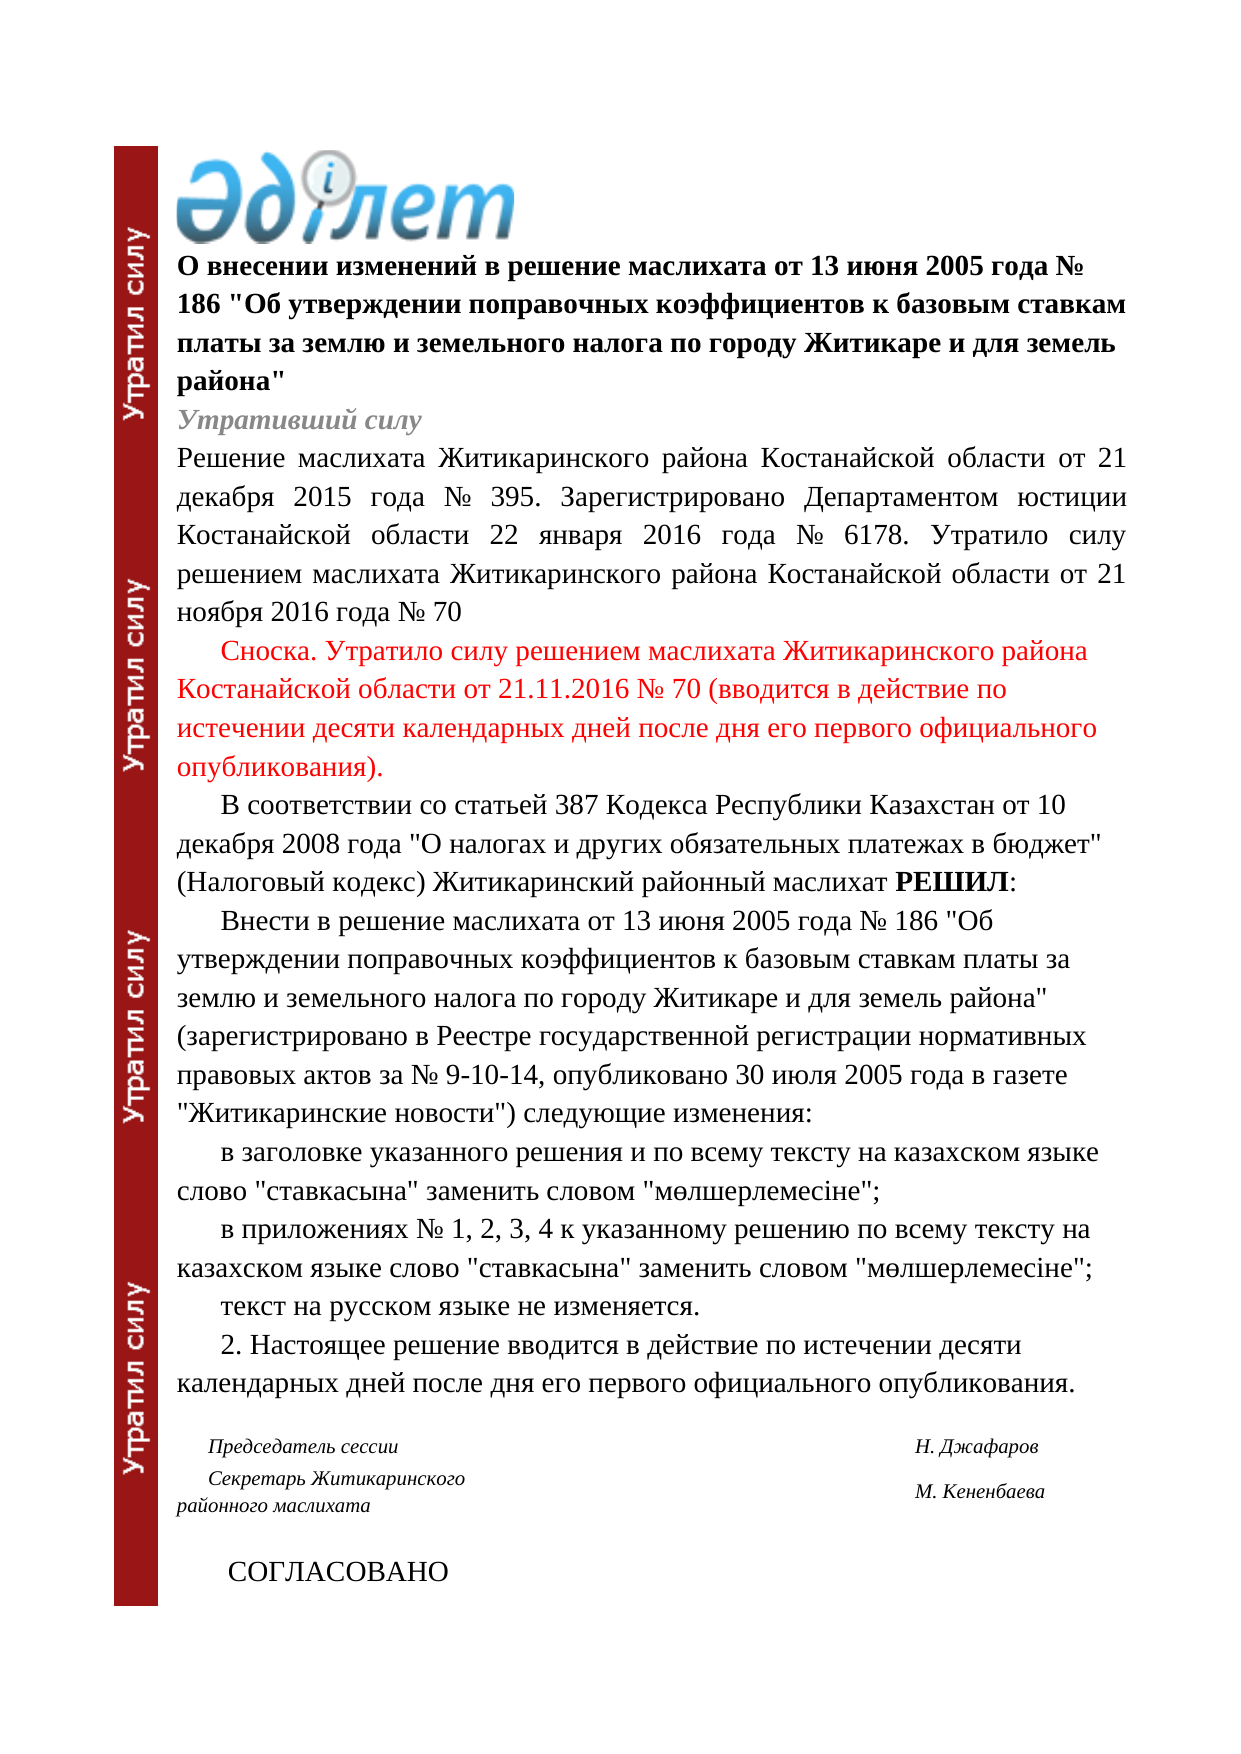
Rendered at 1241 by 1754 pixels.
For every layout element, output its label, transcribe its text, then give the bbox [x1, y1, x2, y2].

picture [114, 435, 158, 440]
picture [176, 150, 515, 244]
picture [114, 397, 158, 402]
text Сноска. Утратило силу решением маслихата Житикаринского района Костанайской области от 21.11.2016 № 70 (вводится в действие по истечении десяти календарных дней после дня его первого официального опубликования). В соответствии со статьей 387 Кодекса Республики Казахстан от 10 декабря 2008 года "О налогах и других обязательных платежах в бюджет" (Налоговый кодекс) Житикаринский районный маслихат РЕШИЛ: Внести в решение маслихата от 13 июня 2005 года № 186 "Об утверждении поправочных коэффициентов к базовым ставкам платы за землю и земельного налога по городу Житикаре и для земель района" (зарегистрировано в Реестре государственной регистрации нормативных правовых актов за № 9-10-14, опубликовано 30 июля 2005 года в газете "Житикаринские новости") следующие изменения: в заголовке указанного решения и по всему тексту на казахском языке слово "ставкасына" заменить словом "мөлшерлемесіне"; в приложениях № 1, 2, 3, 4 к указанному решению по всему тексту на казахском языке слово "ставкасына" заменить словом "мөлшерлемесіне"; текст на русском языке не изменяется. 2. Настоящее решение вводится в действие по истечении десяти календарных дней после дня его первого официального опубликования. [112, 633, 1128, 1429]
picture [114, 1429, 158, 1433]
picture [114, 1587, 158, 1606]
table_cell Секретарь Житикаринского районного маслихата [101, 1464, 913, 1523]
table_header Н. Джафаров [913, 1433, 1240, 1464]
picture [114, 628, 158, 633]
table_cell М. Кененбаева [913, 1464, 1240, 1523]
text Решение маслихата Житикаринского района Костанайской области от 21 декабря 2015 года № 395. Зарегистрировано Департаментом юстиции Костанайской области 22 января 2016 года № 6178. Утратило силу решением маслихата Житикаринского района Костанайской области от 21 ноября 2016 года № 70 [112, 440, 1128, 628]
text О внесении изменений в решение маслихата от 13 июня 2005 года № 186 "Об утверждении поправочных коэффициентов к базовым ставкам платы за землю и земельного налога по городу Житикаре и для земель района" [112, 248, 1128, 397]
text Утративший силу [112, 402, 1128, 435]
table_header Председатель сессии [101, 1433, 913, 1464]
picture [114, 146, 158, 248]
